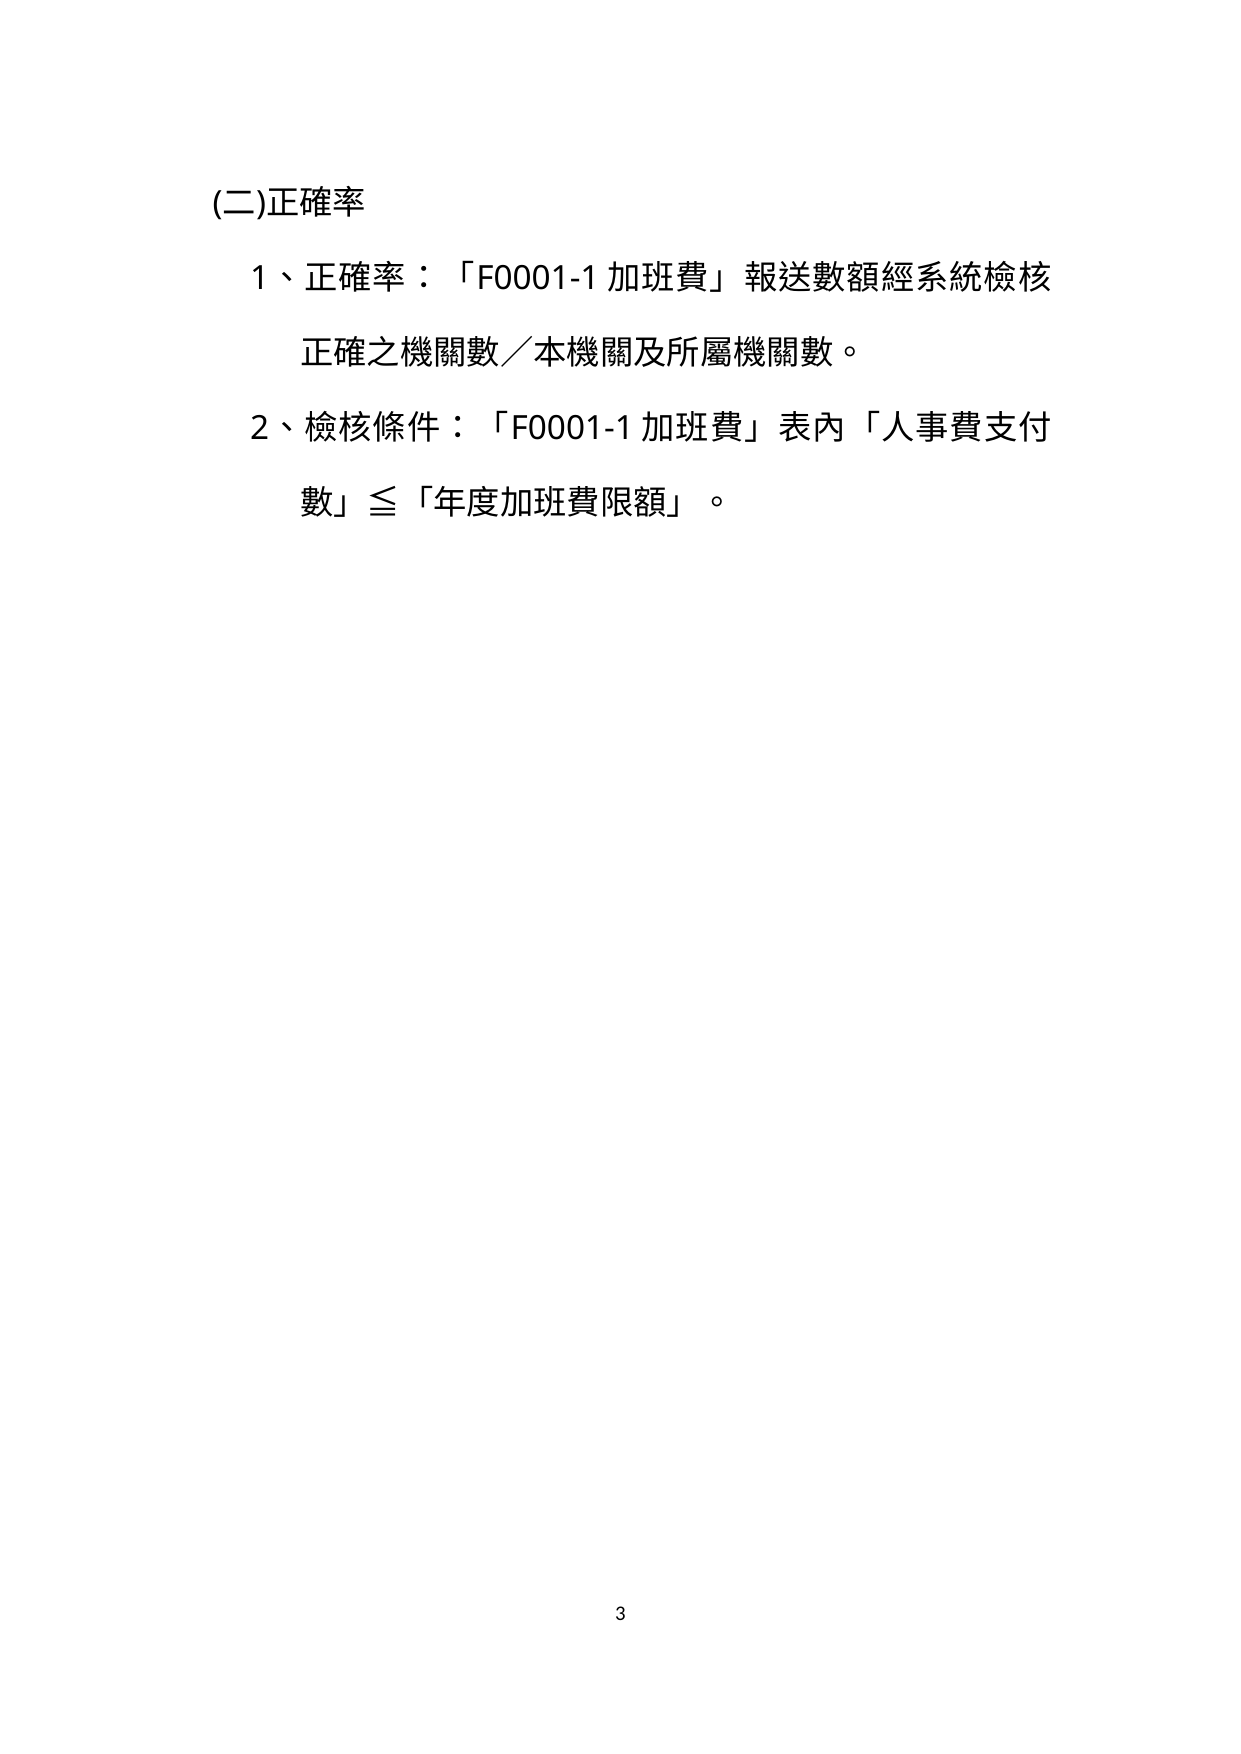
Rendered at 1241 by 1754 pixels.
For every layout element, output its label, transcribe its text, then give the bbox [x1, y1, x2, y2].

text 2、檢核條件：「F0001-1加班費」表內「人事費支付數」≦「年度加班費限額」。 [250, 387, 1053, 537]
text 1、正確率：「F0001-1加班費」報送數額經系統檢核正確之機關數／本機關及所屬機關數。 [250, 237, 1053, 387]
text (二)正確率 [212, 162, 1053, 237]
